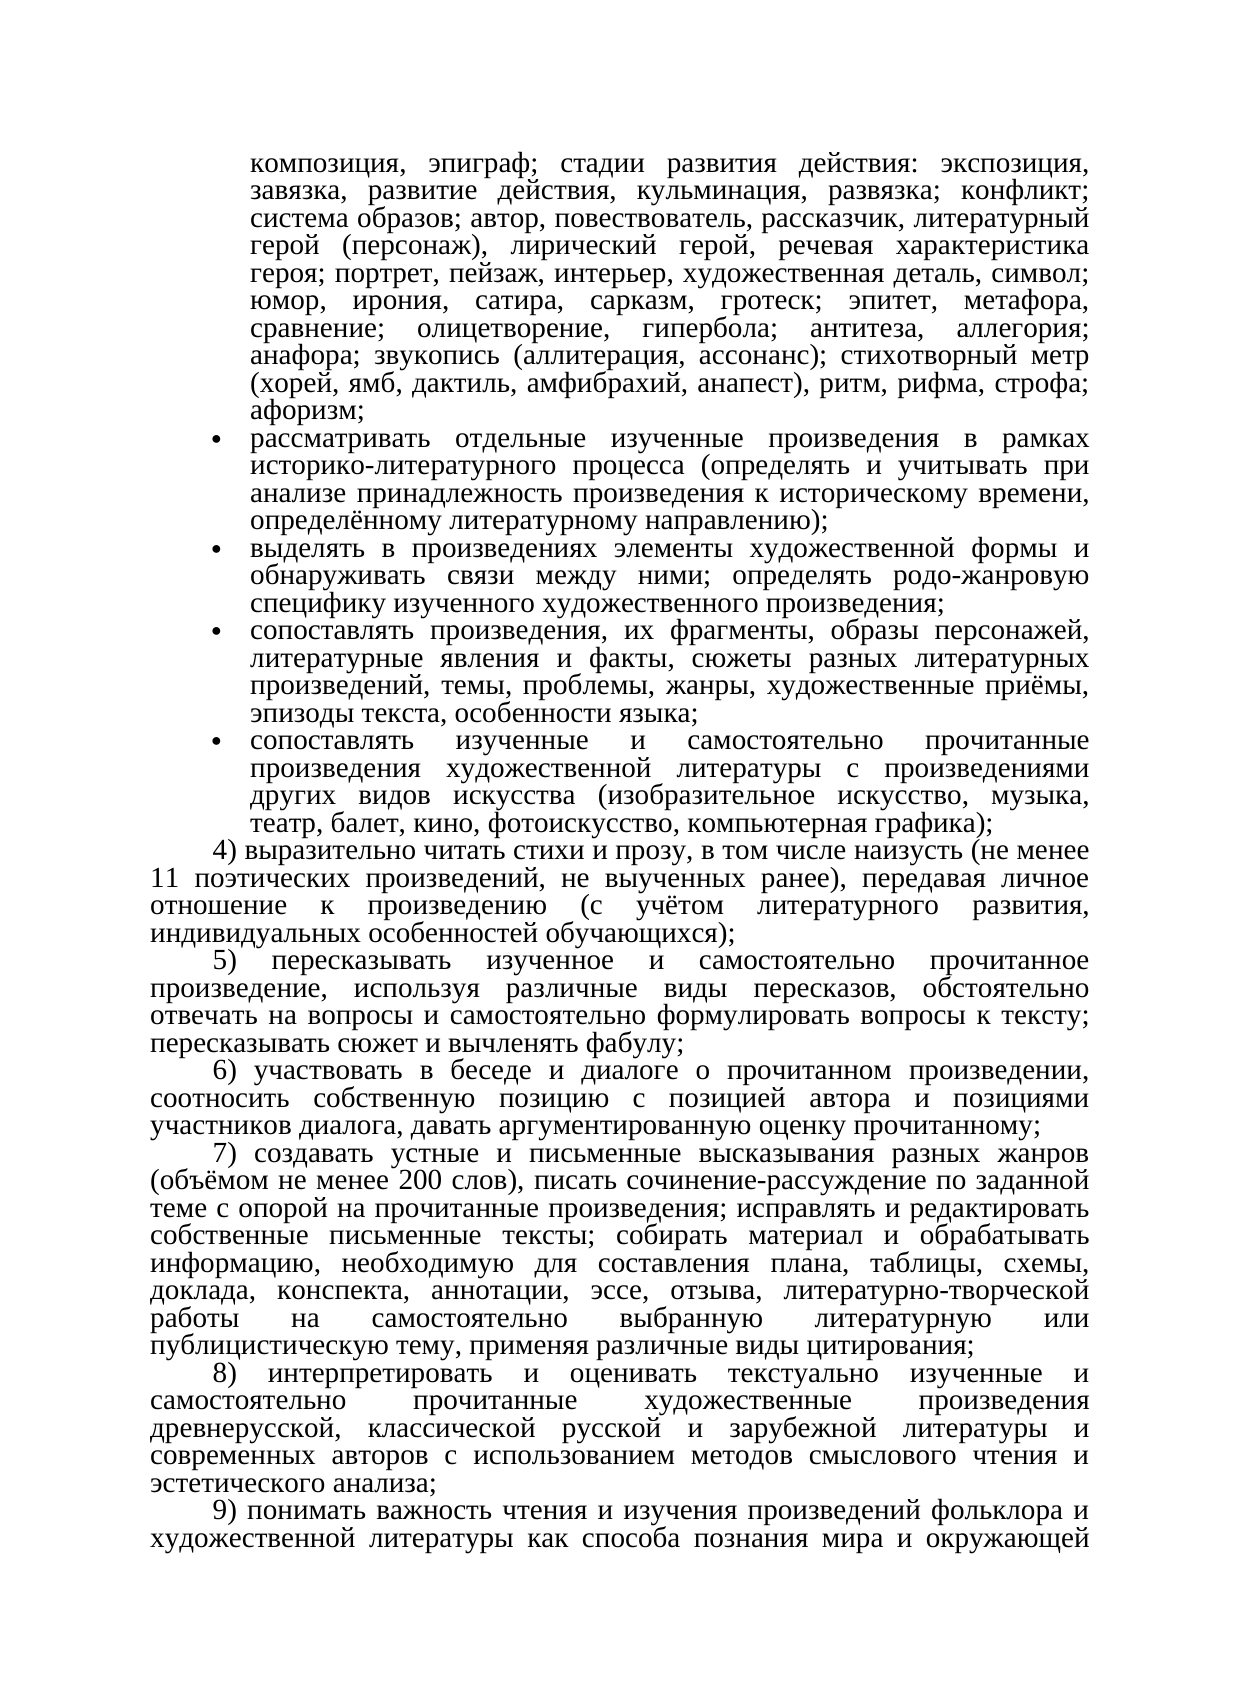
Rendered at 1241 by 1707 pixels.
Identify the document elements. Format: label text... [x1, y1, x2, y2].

list рассматривать отдельные изученные произведения в рамках историко-литературного процесса (определять и учитывать при анализе принадлежность произведения к историческому времени, определённому литературному направлению); [212, 425, 1090, 535]
text 7) создавать устные и письменные высказывания разных жанров (объёмом не менее 200 слов), писать сочинение-рассуждение по заданной теме с опорой на прочитанные произведения; исправлять и редактировать собственные письменные тексты; собирать материал и обрабатывать информацию, необходимую для составления плана, таблицы, схемы, доклада, конспекта, аннотации, эссе, отзыва, литературно-творческой работы на самостоятельно выбранную литературную или публицистическую тему, применяя различные виды цитирования; [150, 1140, 1090, 1360]
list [212, 150, 1090, 425]
text 5) пересказывать изученное и самостоятельно прочитанное произведение, используя различные виды пересказов, обстоятельно отвечать на вопросы и самостоятельно формулировать вопросы к тексту; пересказывать сюжет и вычленять фабулу; [150, 947, 1090, 1057]
list сопоставлять произведения, их фрагменты, образы персонажей, литературные явления и факты, сюжеты разных литературных произведений, темы, проблемы, жанры, художественные приёмы, эпизоды текста, особенности языка; [212, 617, 1090, 727]
list выделять в произведениях элементы художественной формы и обнаруживать связи между ними; определять родо-жанровую специфику изученного художественного произведения; [212, 535, 1090, 617]
text 6) участвовать в беседе и диалоге о прочитанном произведении, соотносить собственную позицию с позицией автора и позициями участников диалога, давать аргументированную оценку прочитанному; [150, 1057, 1090, 1140]
list сопоставлять изученные и самостоятельно прочитанные произведения художественной литературы с произведениями других видов искусства (изобразительное искусство, музыка, театр, балет, кино, фотоискусство, компьютерная графика); [212, 727, 1090, 837]
text 4) выразительно читать стихи и прозу, в том числе наизусть (не менее 11 поэтических произведений, не выученных ранее), передавая личное отношение к произведению (с учётом литературного развития, индивидуальных особенностей обучающихся); [150, 837, 1090, 947]
text 8) интерпретировать и оценивать текстуально изученные и самостоятельно прочитанные художественные произведения древнерусской, классической русской и зарубежной литературы и современных авторов с использованием методов смыслового чтения и эстетического анализа; [150, 1360, 1090, 1497]
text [150, 1497, 1090, 1552]
